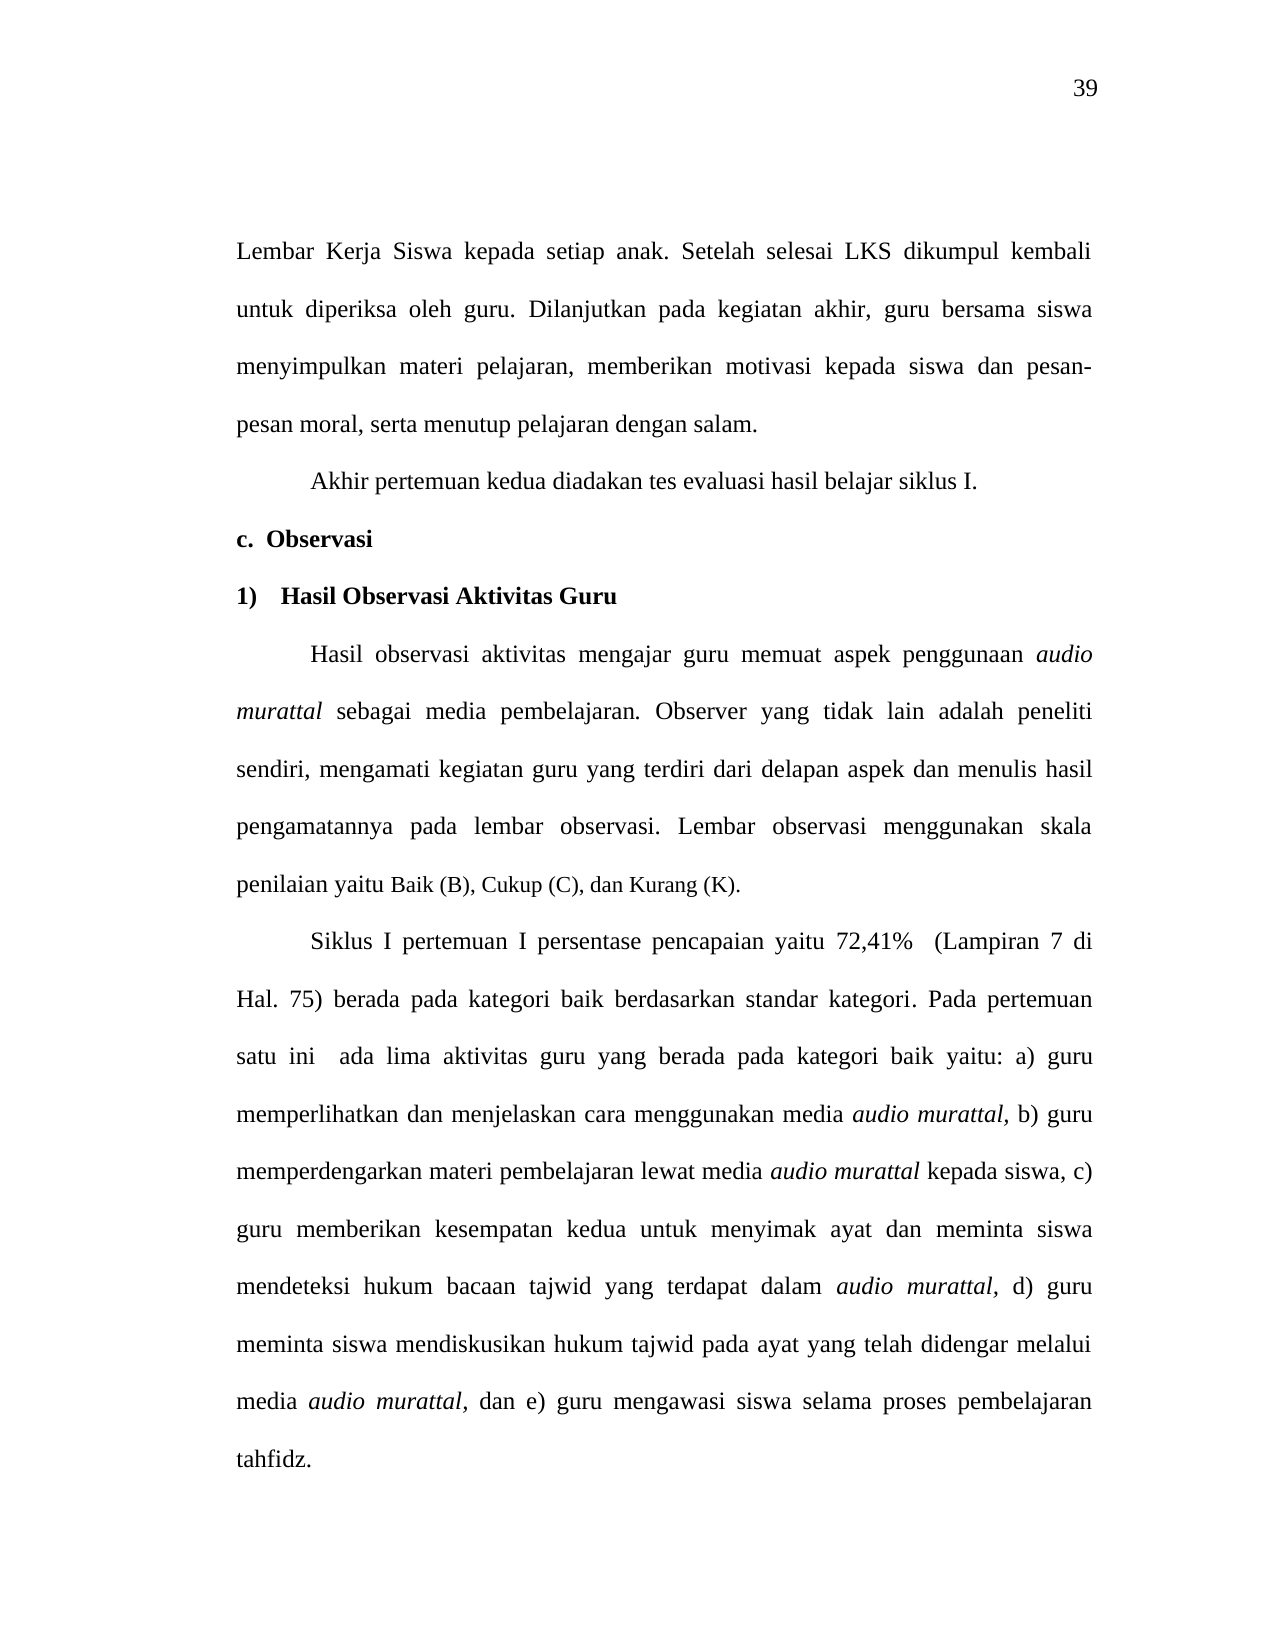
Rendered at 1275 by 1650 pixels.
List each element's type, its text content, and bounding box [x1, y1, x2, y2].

list Akhir pertemuan kedua diadakan tes evaluasi hasil belajar siklus I. [236, 466, 1093, 495]
list Hasil Observasi Aktivitas Guru [236, 581, 1093, 610]
list Hasil observasi aktivitas mengajar guru memuat aspek penggunaan audio murattal sebagai media pembelajaran. Observer yang tidak lain adalah peneliti sendiri, mengamati kegiatan guru yang terdiri dari delapan aspek dan menulis hasil pengamatannya pada lembar observasi. Lembar observasi menggunakan skala penilaian yaitu Baik (B), Cukup (C), dan Kurang (K). [236, 639, 1093, 897]
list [236, 236, 1093, 437]
list Siklus I pertemuan I persentase pencapaian yaitu 72,41% (Lampiran 7 di Hal. 75) berada pada kategori baik berdasarkan standar kategori. Pada pertemuan satu ini ada lima aktivitas guru yang berada pada kategori baik yaitu: a) guru memperlihatkan dan menjelaskan cara menggunakan media audio murattal, b) guru memperdengarkan materi pembelajaran lewat media audio murattal kepada siswa, c) guru memberikan kesempatan kedua untuk menyimak ayat dan meminta siswa mendeteksi hukum bacaan tajwid yang terdapat dalam audio murattal, d) guru meminta siswa mendiskusikan hukum tajwid pada ayat yang telah didengar melalui media audio murattal, dan e) guru mengawasi siswa selama proses pembelajaran tahfidz. [236, 926, 1093, 1472]
list Observasi [236, 524, 1093, 552]
